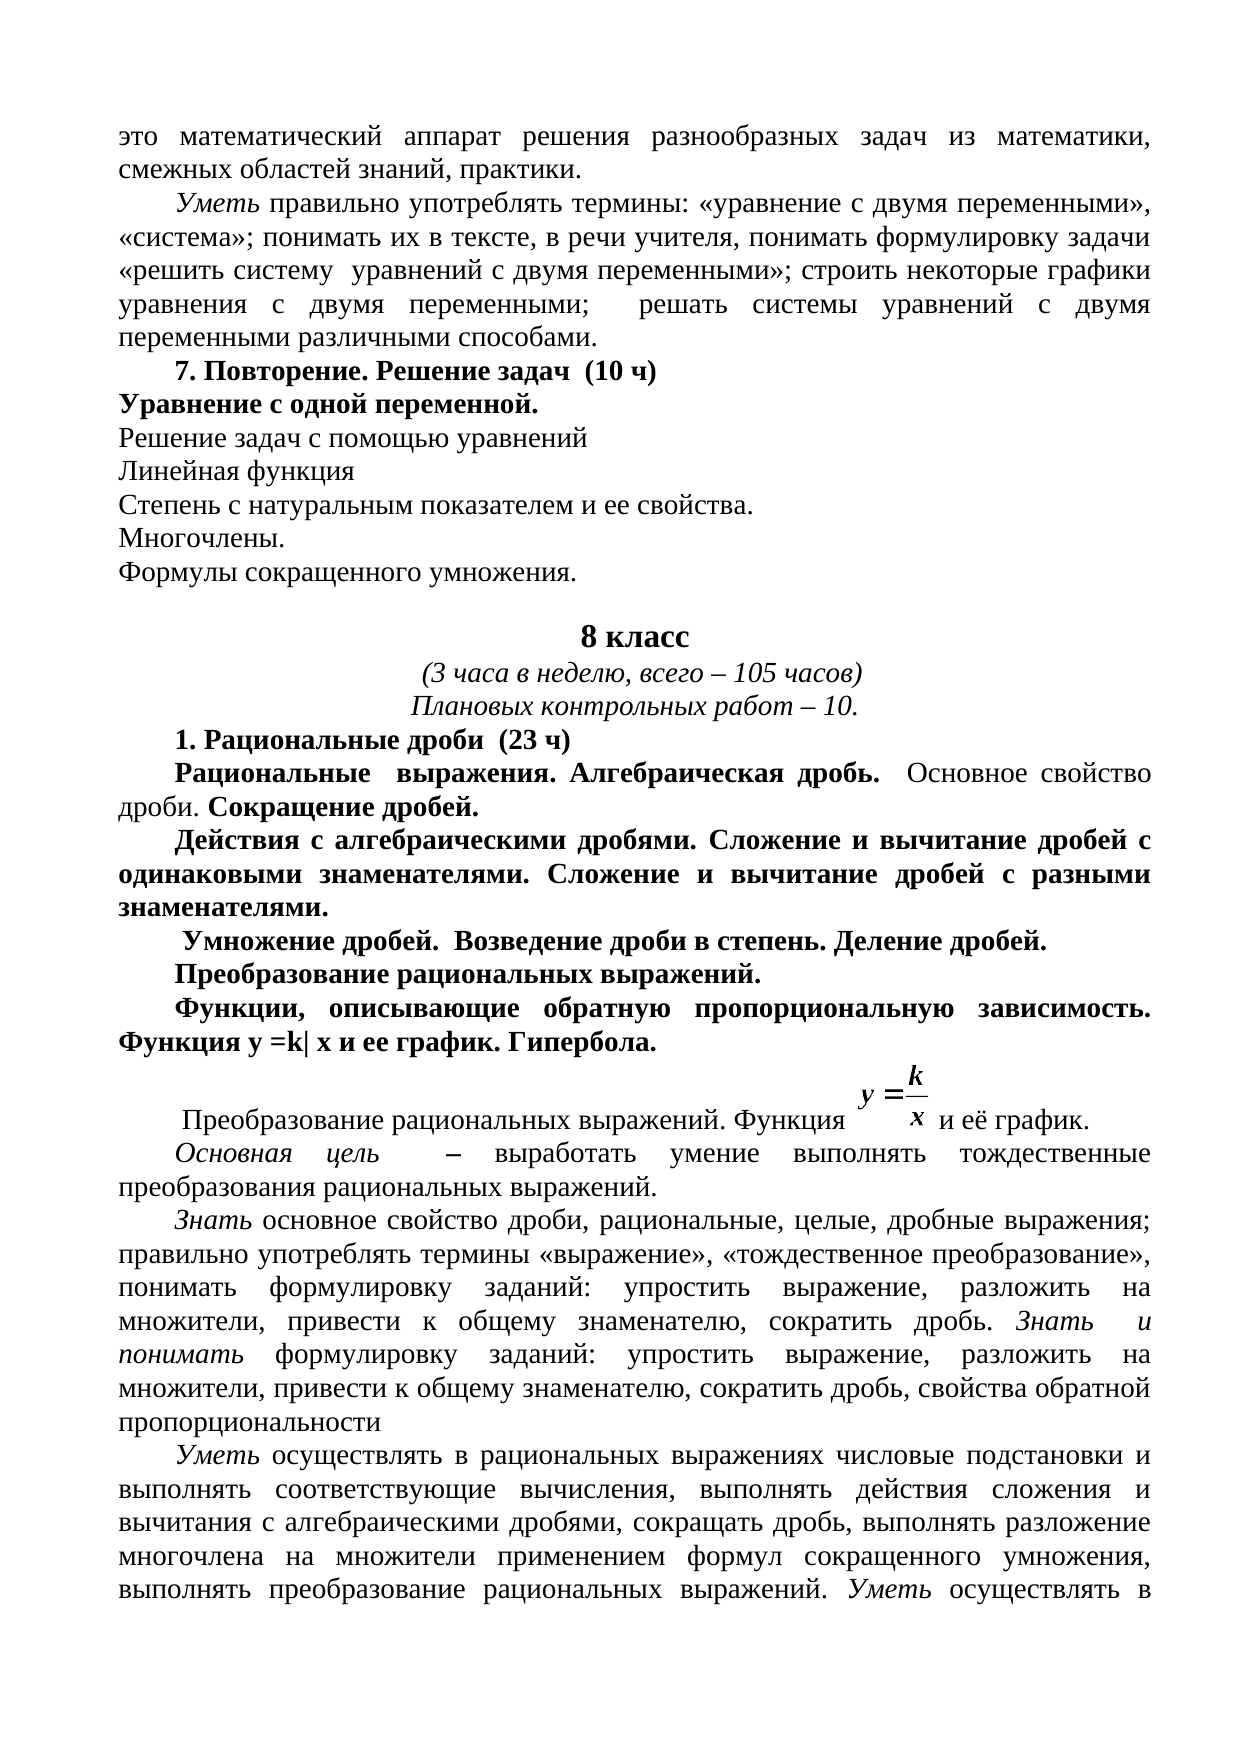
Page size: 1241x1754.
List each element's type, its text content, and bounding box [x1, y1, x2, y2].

text Знать основное свойство дроби, рациональные, целые, дробные выражения; правильно употреблять термины «выражение», «тождественное преобразование», понимать формулировку заданий: упростить выражение, разложить на множители, привести к общему знаменателю, сократить дробь. Знать и понимать формулировку заданий: упростить выражение, разложить на множители, привести к общему знаменателю, сократить дробь, свойства обратной пропорциональности [118, 1202, 1152, 1437]
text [118, 118, 1152, 185]
text 7. Повторение. Решение задач (10 ч) [118, 353, 1152, 386]
text Решение задач с помощью уравнений [118, 420, 1152, 453]
text Плановых контрольных работ – 10. [118, 688, 1152, 722]
text Рациональные выражения. Алгебраическая дробь. Основное свойство дроби. Сокращение дробей. [118, 755, 1152, 822]
text Степень с натуральным показателем и ее свойства. [118, 487, 1152, 521]
text (3 часа в неделю, всего – 105 часов) [118, 655, 1152, 688]
text Действия с алгебраическими дробями. Сложение и вычитание дробей с одинаковыми знаменателями. Сложение и вычитание дробей с разными знаменателями. [118, 822, 1152, 923]
text 8 класс [118, 616, 1152, 655]
text 1. Рациональные дроби (23 ч) [118, 722, 1152, 755]
text Линейная функция [118, 453, 1152, 487]
text Умножение дробей. Возведение дроби в степень. Деление дробей. [118, 923, 1152, 957]
text Уметь правильно употреблять термины: «уравнение с двумя переменными», «система»; понимать их в тексте, в речи учителя, понимать формулировку задачи «решить систему уравнений с двумя переменными»; строить некоторые графики уравнения с двумя переменными; решать системы уравнений с двумя переменными различными способами. [118, 185, 1152, 353]
text Преобразование рациональных выражений. [118, 957, 1152, 990]
text Уравнение с одной переменной. [118, 386, 1152, 420]
text Многочлены. [118, 521, 1152, 554]
text Формулы сокращенного умножения. [118, 554, 1152, 588]
text Основная цель – выработать умение выполнять тождественные преобразования рациональных выражений. [118, 1135, 1152, 1202]
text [118, 1437, 1152, 1605]
text Функции, описывающие обратную пропорциональную зависимость. Функция у =k| x и ее график. Гипербола. [118, 990, 1152, 1057]
text Преобразование рациональных выражений. Функция и её график. [118, 1057, 1152, 1135]
